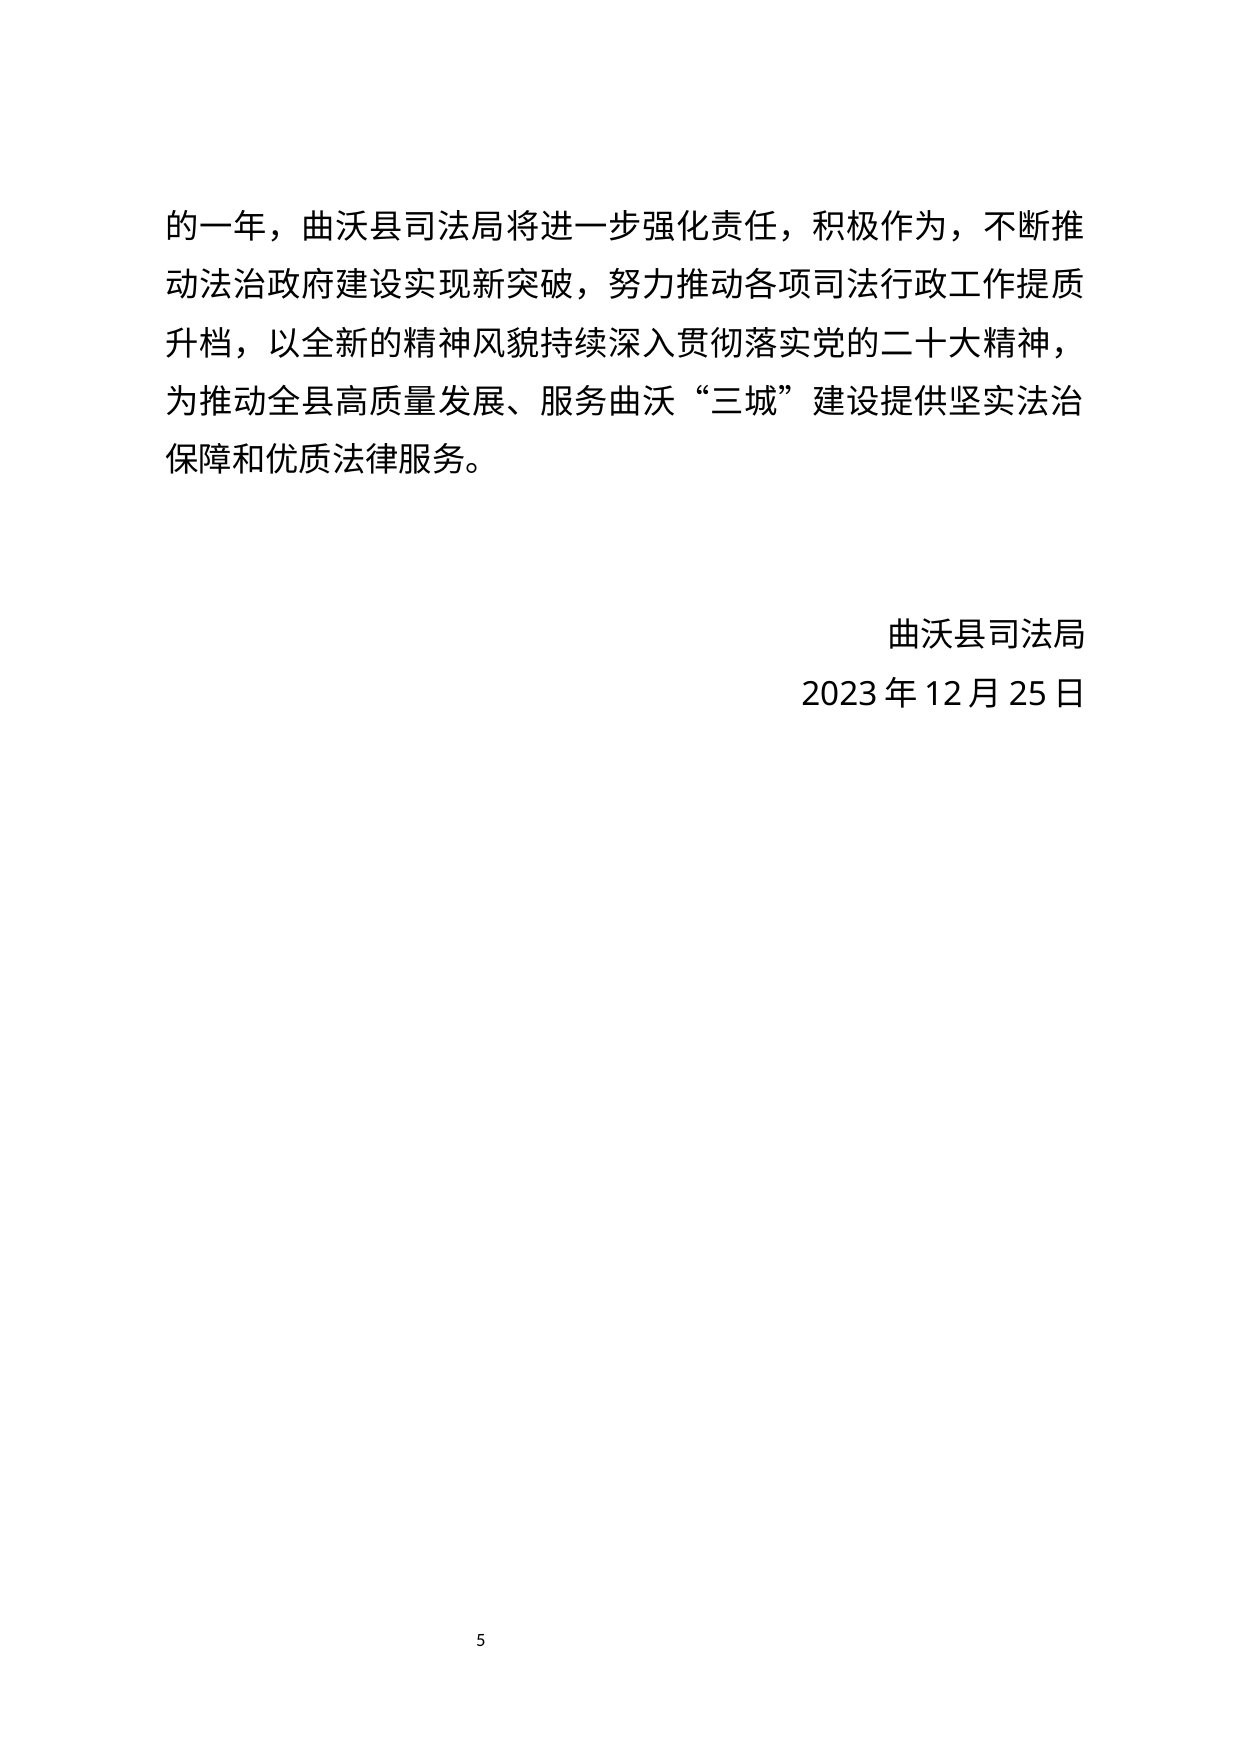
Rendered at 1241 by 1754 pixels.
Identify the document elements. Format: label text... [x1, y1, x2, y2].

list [165, 192, 1087, 483]
list 2023年12月25日 [165, 658, 1087, 767]
list 曲沃县司法局 [165, 600, 1087, 658]
